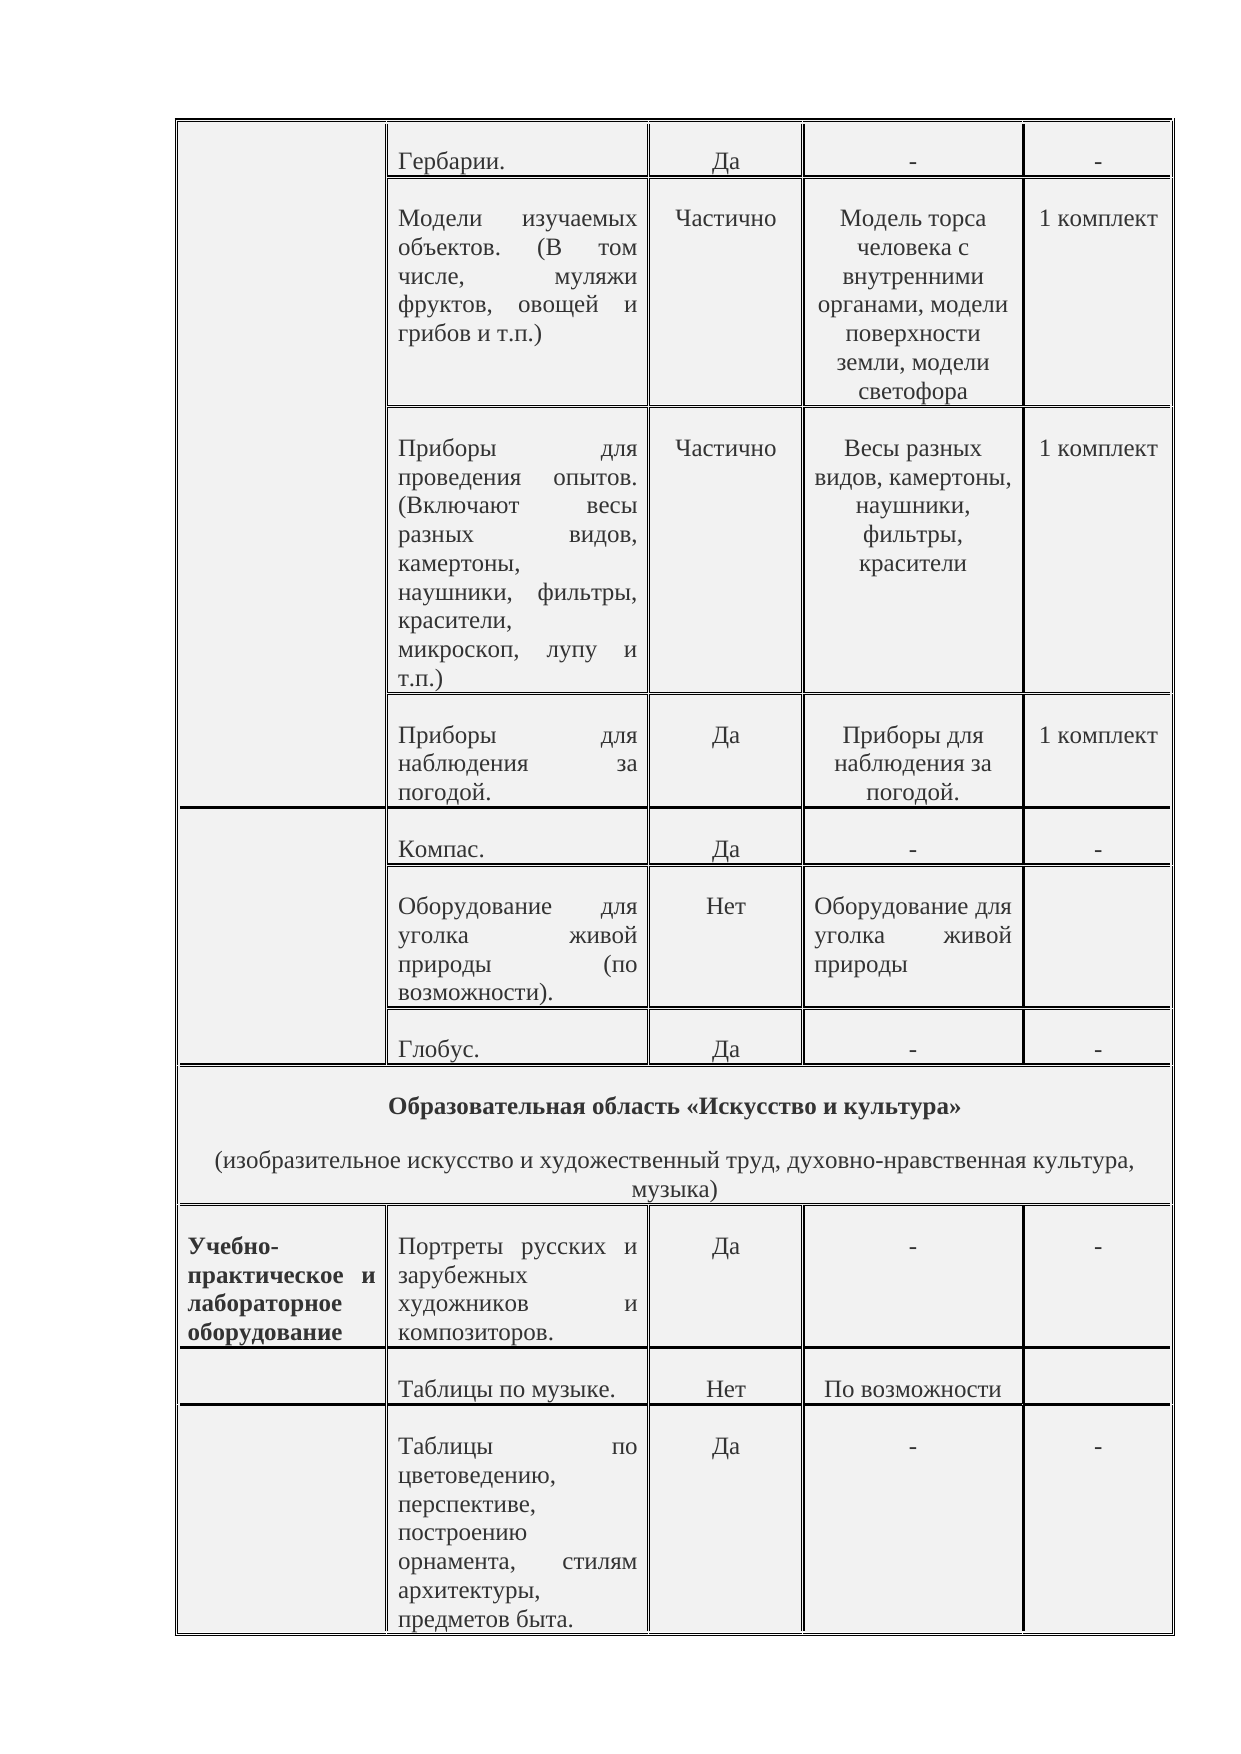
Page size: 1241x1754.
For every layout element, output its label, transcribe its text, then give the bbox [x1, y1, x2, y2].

table_cell Да [649, 120, 803, 175]
table_cell Да [650, 695, 801, 806]
table_cell [1025, 1346, 1172, 1403]
table_cell - [805, 1206, 1022, 1346]
table_cell Образовательная область «Искусство и культура» (изобразительное искусство и художественный труд, духовно-нравственная культура, музыка) [178, 1063, 1172, 1203]
table_cell Учебно-практическое и лабораторное оборудование [176, 1203, 387, 1346]
table_cell - [1023, 1203, 1173, 1346]
table_cell 1 комплект [1025, 175, 1172, 404]
table_cell Приборы для проведения опытов. (Включают весы разных видов, камертоны, наушники, фильтры, красители, микроскоп, лупу и т.п.) [388, 408, 647, 692]
table_cell Частично [650, 408, 801, 692]
table_cell [178, 806, 385, 1063]
table_cell Таблицы по цветоведению, перспективе, построению орнамента, стилям архитектуры, предметов быта. [387, 1406, 649, 1632]
table_cell Да [650, 1206, 801, 1346]
table_cell Оборудование для уголка живой природы [805, 867, 1022, 1006]
table_cell По возможности [805, 1349, 1022, 1403]
table_cell Нет [650, 867, 801, 1006]
table_cell - [803, 120, 1023, 175]
table_cell 1 комплект [1023, 692, 1173, 806]
table_cell [176, 1403, 387, 1632]
table_cell - [803, 1406, 1023, 1632]
table_cell Компас. [388, 809, 647, 863]
table_cell Да [650, 1010, 801, 1063]
table_cell - [805, 809, 1022, 863]
table_cell Приборы для наблюдения за погодой. [805, 695, 1022, 806]
table_cell Модель торса человека с внутренними органами, модели поверхности земли, модели светофора [805, 179, 1022, 404]
table_cell - [1023, 1403, 1173, 1632]
table_cell Портреты русских и зарубежных художников и композиторов. [388, 1206, 647, 1346]
table_cell Да [650, 809, 801, 863]
table_cell Частично [650, 179, 801, 404]
table_cell - [1023, 118, 1173, 175]
table_cell [1025, 863, 1172, 1006]
table_cell [178, 1346, 385, 1403]
table_cell Модели изучаемых объектов. (В том числе, муляжи фруктов, овощей и грибов и т.п.) [388, 179, 647, 404]
table_cell Глобус. [388, 1010, 647, 1063]
table_cell - [1025, 806, 1172, 863]
table_cell Гербарии. [387, 122, 649, 175]
table_cell Таблицы по музыке. [388, 1349, 647, 1403]
table_cell Весы разных видов, камертоны, наушники, фильтры, красители [805, 408, 1022, 692]
table_cell Приборы для наблюдения за погодой. [388, 695, 647, 806]
table_cell 1 комплект [1025, 405, 1172, 692]
table_cell - [805, 1010, 1022, 1063]
table_cell Да [649, 1403, 803, 1632]
table_cell Оборудование для уголка живой природы (по возможности). [388, 867, 647, 1006]
table_cell - [1025, 1006, 1172, 1063]
table_cell Нет [650, 1349, 801, 1403]
